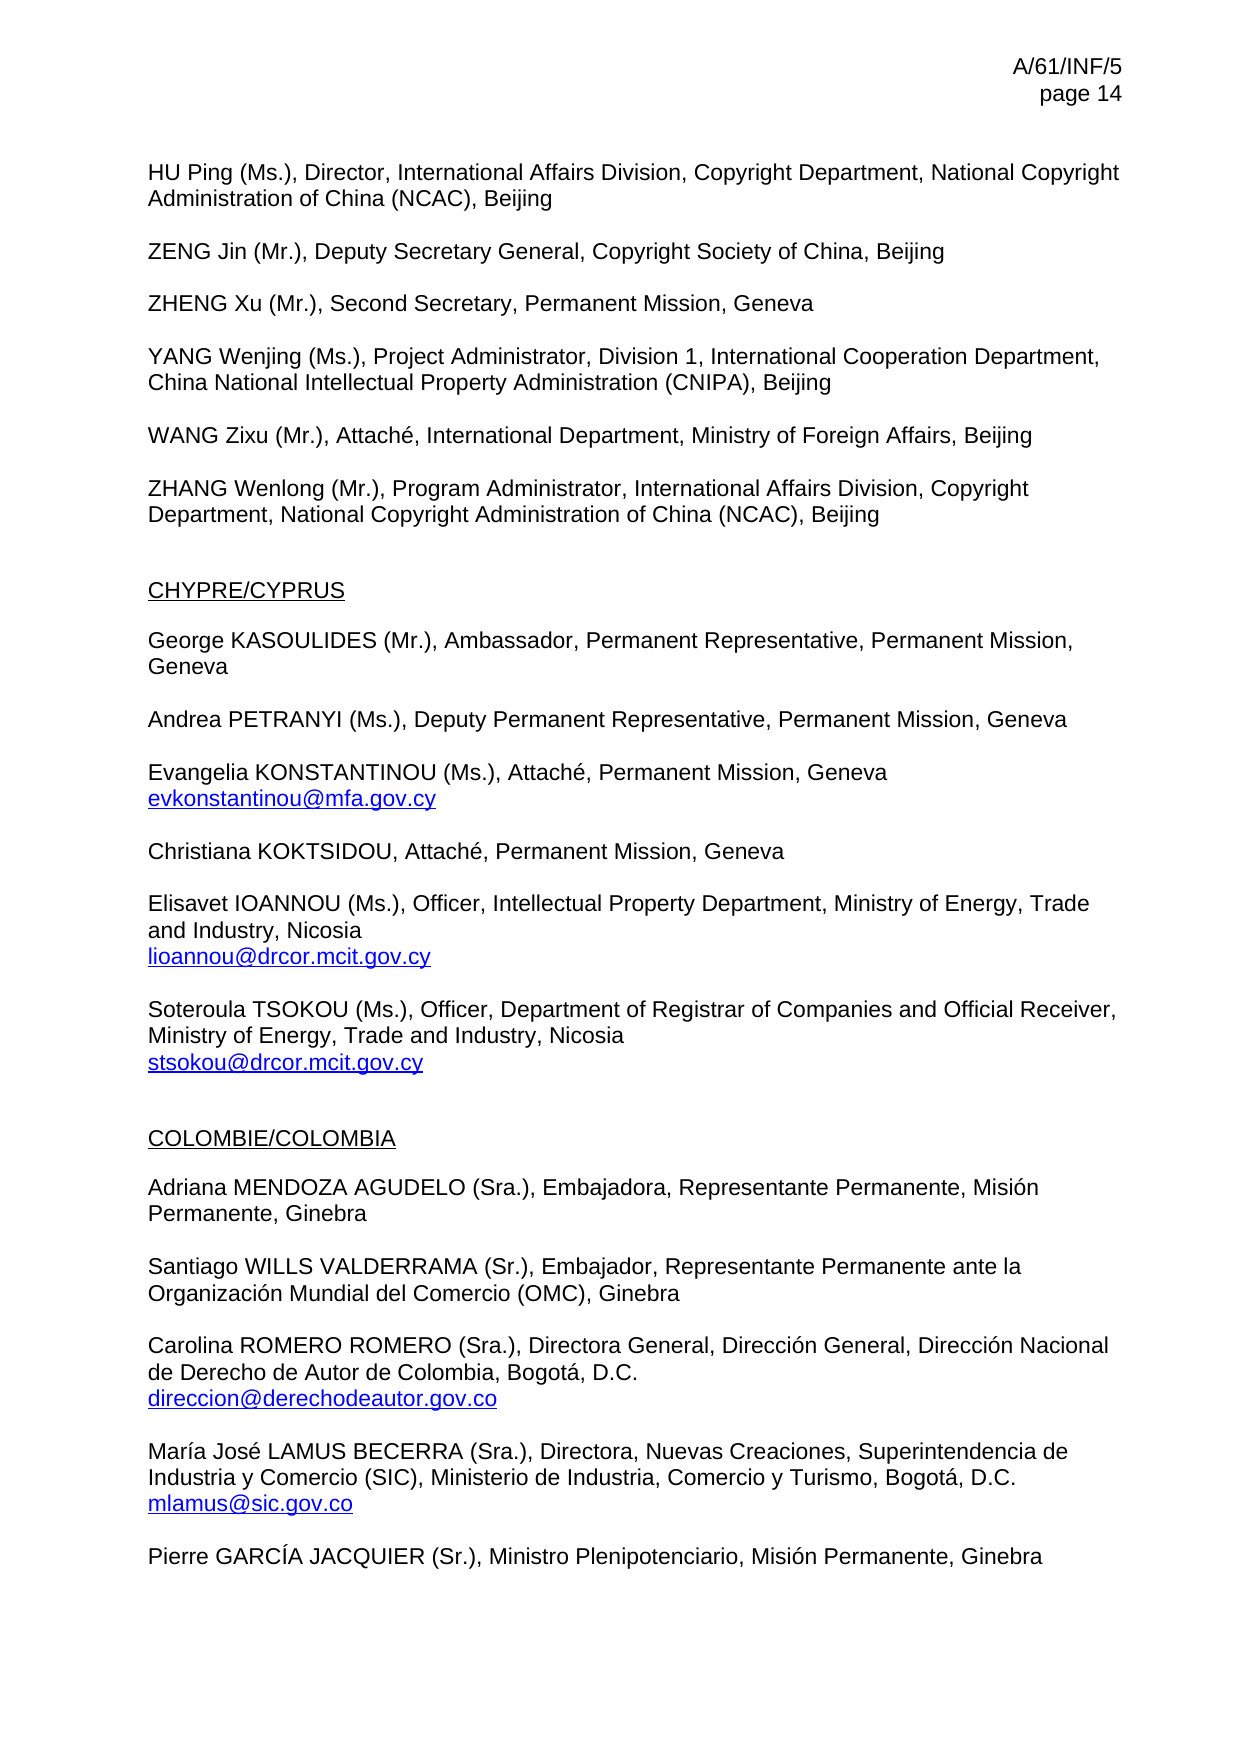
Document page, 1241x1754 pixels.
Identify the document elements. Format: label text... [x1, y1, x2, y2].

text YANG Wenjing (Ms.), Project Administrator, Division 1, International Cooperation Department, China National Intellectual Property Administration (CNIPA), Beijing [148, 343, 1122, 396]
text Christiana KOKTSIDOU, Attaché, Permanent Mission, Geneva [148, 838, 1122, 864]
text ZENG Jin (Mr.), Deputy Secretary General, Copyright Society of China, Beijing [148, 238, 1122, 264]
text Adriana MENDOZA AGUDELO (Sra.), Embajadora, Representante Permanente, Misión Permanente, Ginebra [148, 1174, 1122, 1227]
subtitle CHYPRE/CYPRUS [148, 577, 1122, 604]
text Evangelia KONSTANTINOU (Ms.), Attaché, Permanent Mission, Geneva [148, 758, 1122, 785]
text HU Ping (Ms.), Director, International Affairs Division, Copyright Department, National Copyright Administration of China (NCAC), Beijing [148, 158, 1122, 211]
text ZHENG Xu (Mr.), Second Secretary, Permanent Mission, Geneva [148, 290, 1122, 317]
text direccion@derechodeautor.gov.co [148, 1385, 1122, 1411]
text evkonstantinou@mfa.gov.cy [148, 785, 1122, 811]
subtitle COLOMBIE/COLOMBIA [148, 1125, 1122, 1151]
text lioannou@drcor.mcit.gov.cy [148, 943, 1122, 969]
text Pierre GARCÍA JACQUIER (Sr.), Ministro Plenipotenciario, Misión Permanente, Ginebra [148, 1543, 1122, 1569]
text ZHANG Wenlong (Mr.), Program Administrator, International Affairs Division, Copyright Department, National Copyright Administration of China (NCAC), Beijing [148, 475, 1122, 527]
text Santiago WILLS VALDERRAMA (Sr.), Embajador, Representante Permanente ante la Organización Mundial del Comercio (OMC), Ginebra [148, 1253, 1122, 1306]
text mlamus@sic.gov.co [148, 1490, 1122, 1517]
text stsokou@drcor.mcit.gov.cy [148, 1048, 1122, 1075]
text Soteroula TSOKOU (Ms.), Officer, Department of Registrar of Companies and Official Receiver, Ministry of Energy, Trade and Industry, Nicosia [148, 996, 1122, 1048]
text Carolina ROMERO ROMERO (Sra.), Directora General, Dirección General, Dirección Nacional de Derecho de Autor de Colombia, Bogotá, D.C. [148, 1332, 1122, 1385]
text Elisavet IOANNOU (Ms.), Officer, Intellectual Property Department, Ministry of Energy, Trade and Industry, Nicosia [148, 890, 1122, 943]
text Andrea PETRANYI (Ms.), Deputy Permanent Representative, Permanent Mission, Geneva [148, 706, 1122, 732]
text María José LAMUS BECERRA (Sra.), Directora, Nuevas Creaciones, Superintendencia de Industria y Comercio (SIC), Ministerio de Industria, Comercio y Turismo, Bogotá, D.C. [148, 1438, 1122, 1490]
text George KASOULIDES (Mr.), Ambassador, Permanent Representative, Permanent Mission, Geneva [148, 627, 1122, 679]
text WANG Zixu (Mr.), Attaché, International Department, Ministry of Foreign Affairs, Beijing [148, 422, 1122, 448]
